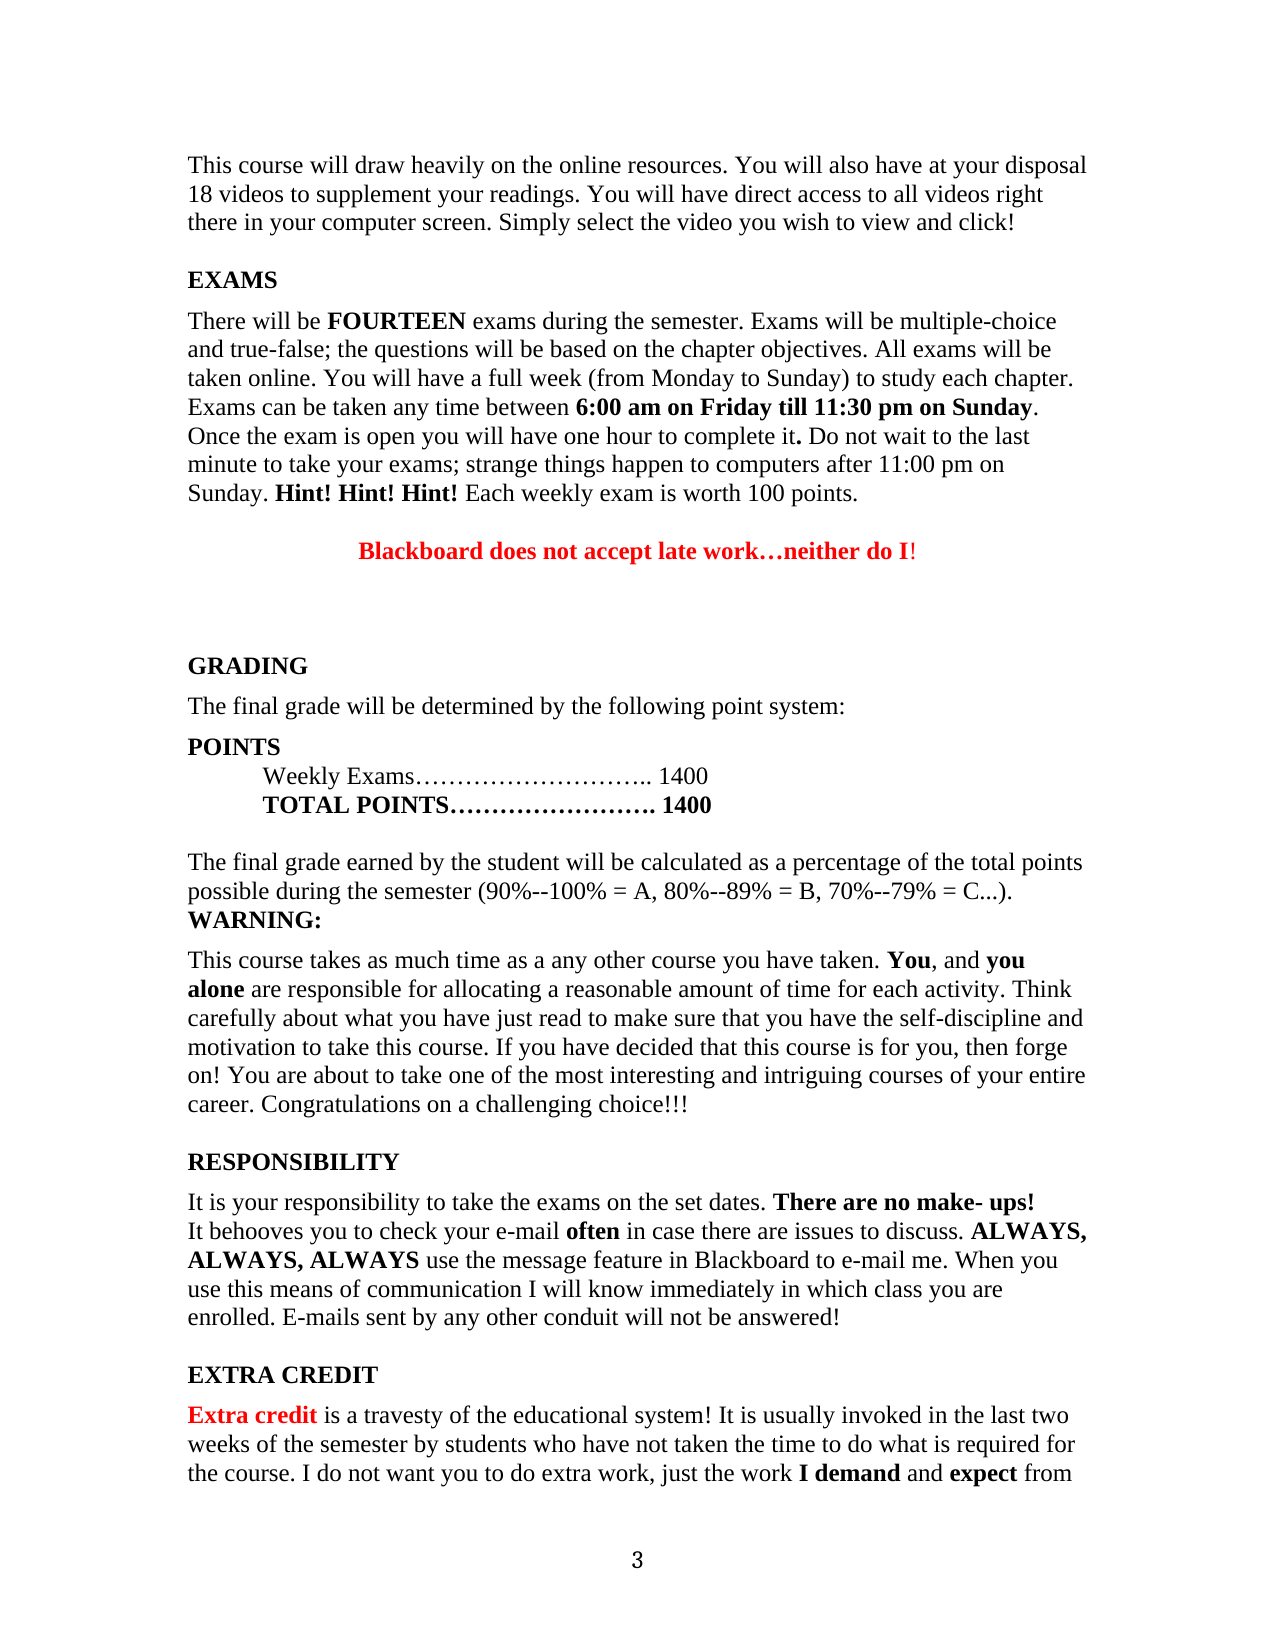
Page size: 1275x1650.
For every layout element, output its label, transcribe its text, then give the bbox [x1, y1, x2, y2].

text RESPONSIBILITY [187, 1147, 1087, 1175]
text It is your responsibility to take the exams on the set dates. There are no make- ups! [187, 1187, 1087, 1216]
text It behooves you to check your e-mail often in case there are issues to discuss. ALWAYS, ALWAYS, ALWAYS use the message feature in Blackboard to e-mail me. When you use this means of communication I will know immediately in which class you are enrolled. E-mails sent by any other conduit will not be answered! [187, 1216, 1087, 1331]
text There will be FOURTEEN exams during the semester. Exams will be multiple-choice and true-false; the questions will be based on the chapter objectives. All exams will be taken online. You will have a full week (from Monday to Sunday) to study each chapter. Exams can be taken any time between 6:00 am on Friday till 11:30 pm on Sunday. Once the exam is open you will have one hour to complete it. Do not wait to the last minute to take your exams; strange things happen to computers after 11:00 pm on Sunday. Hint! Hint! Hint! Each weekly exam is worth 100 points. [187, 306, 1087, 507]
text This course will draw heavily on the online resources. You will also have at your disposal 18 videos to supplement your readings. You will have direct access to all videos right there in your computer screen. Simply select the video you wish to view and click! [187, 150, 1087, 236]
text The final grade earned by the student will be calculated as a percentage of the total points possible during the semester (90%--100% = A, 80%--89% = B, 70%--79% = C...). [187, 847, 1087, 905]
text Blackboard does not accept late work…neither do I! [187, 536, 1087, 564]
text EXAMS [187, 265, 1087, 294]
text This course takes as much time as a any other course you have taken. You, and you alone are responsible for allocating a reasonable amount of time for each activity. Think carefully about what you have just read to make sure that you have the self-discipline and motivation to take this course. If you have decided that this course is for you, then forge on! You are about to take one of the most interesting and intriguing courses of your entire career. Congratulations on a challenging choice!!! [187, 945, 1087, 1118]
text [187, 1401, 1087, 1487]
text Weekly Exams……………………….. 1400 [187, 761, 1087, 790]
text POINTS [187, 732, 1087, 761]
text The final grade will be determined by the following point system: [187, 691, 1087, 720]
text TOTAL POINTS……………………. 1400 [187, 790, 1087, 818]
text WARNING: [187, 905, 1087, 933]
text GRADING [187, 651, 1087, 679]
text EXTRA CREDIT [187, 1360, 1087, 1389]
